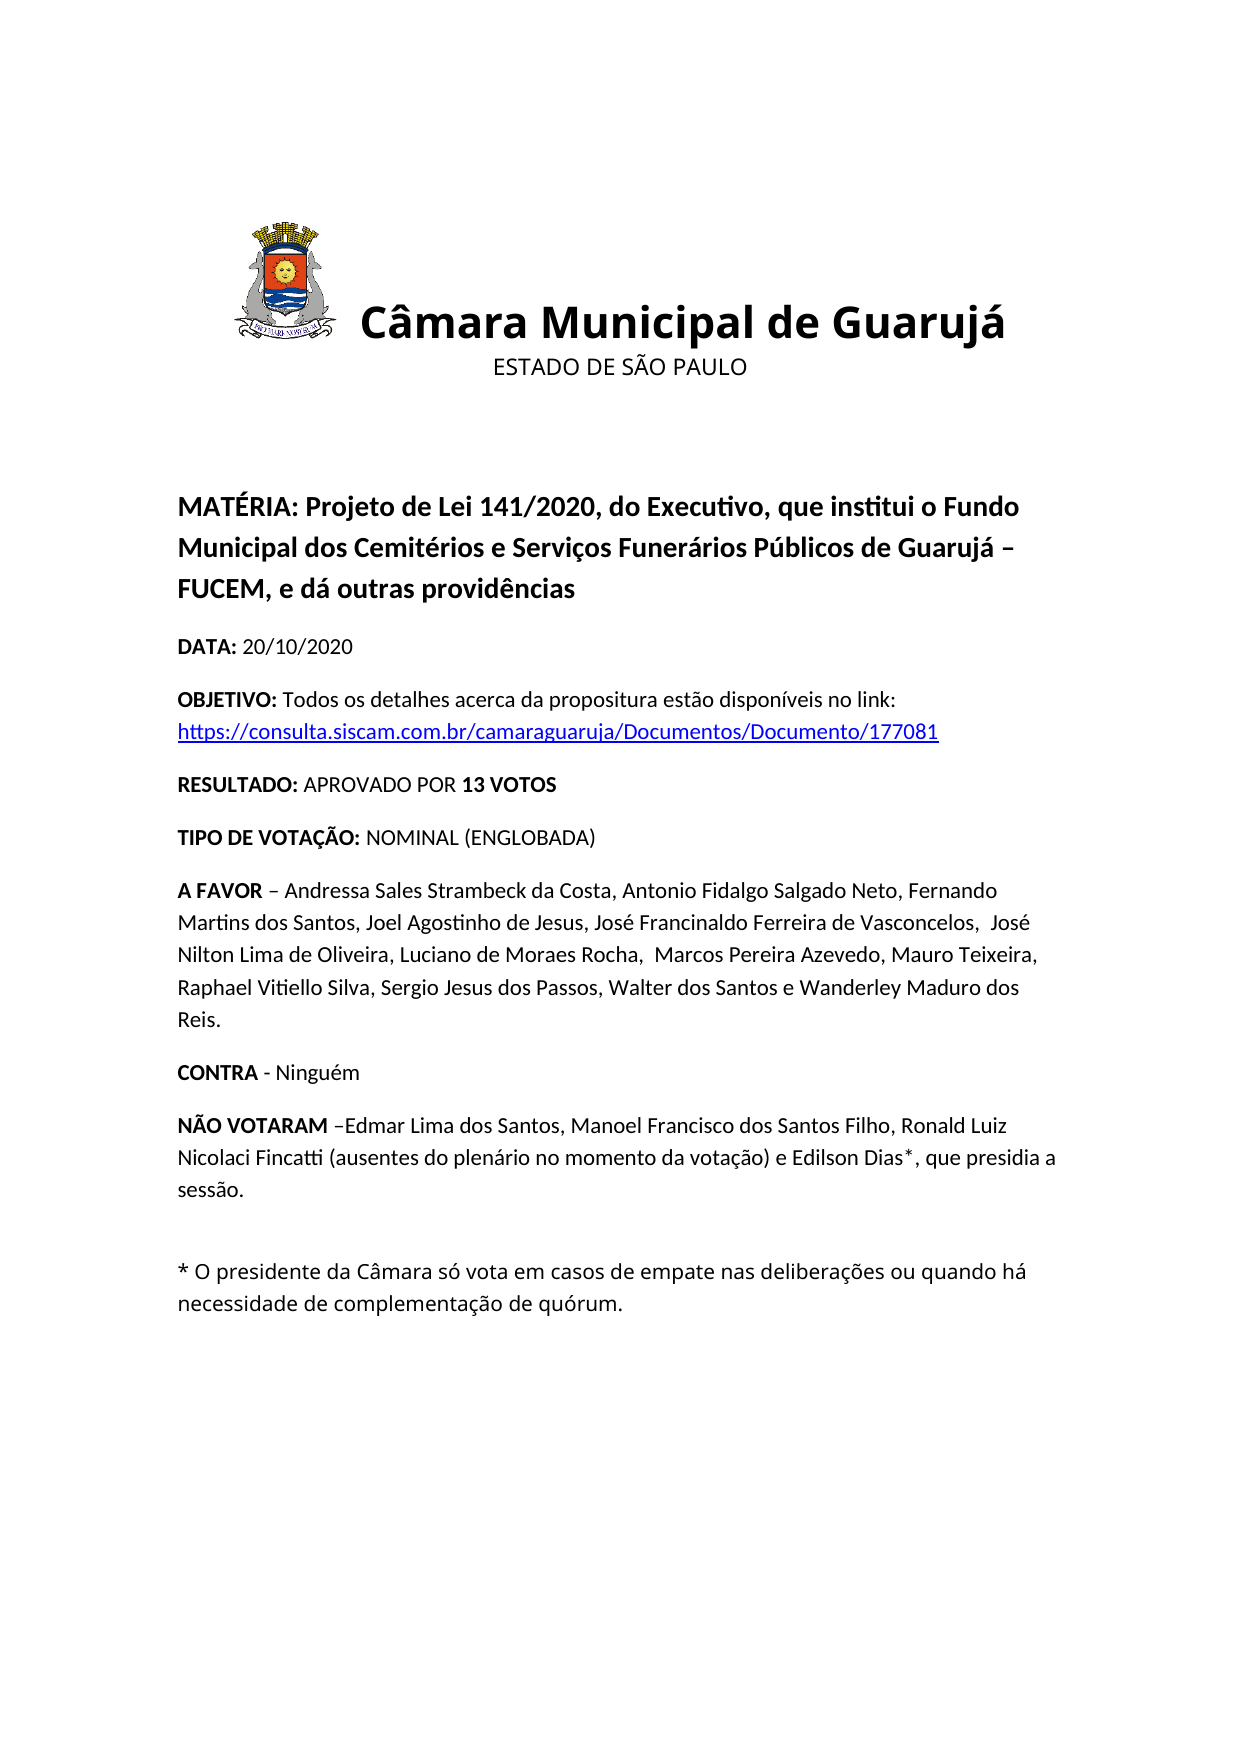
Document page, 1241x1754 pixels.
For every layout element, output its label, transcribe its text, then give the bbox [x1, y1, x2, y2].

text ESTADO DE SÃO PAULO [177, 351, 1063, 382]
text MATÉRIA: Projeto de Lei 141/2020, do Executivo, que institui o Fundo Municipal dos Cemitérios e Serviços Funerários Públicos de Guarujá – FUCEM, e dá outras providências [177, 488, 1063, 606]
picture [233, 222, 337, 339]
text A FAVOR – Andressa Sales Strambeck da Costa, Antonio Fidalgo Salgado Neto, Fernando Martins dos Santos, Joel Agostinho de Jesus, José Francinaldo Ferreira de Vasconcelos, José Nilton Lima de Oliveira, Luciano de Moraes Rocha, Marcos Pereira Azevedo, Mauro Teixeira, Raphael Vitiello Silva, Sergio Jesus dos Passos, Walter dos Santos e Wanderley Maduro dos Reis. [177, 876, 1063, 1033]
text CONTRA - Ninguém [177, 1058, 1063, 1086]
text * O presidente da Câmara só vota em casos de empate nas deliberações ou quando há necessidade de complementação de quórum. [177, 1257, 1063, 1318]
text RESULTADO: APROVADO POR 13 VOTOS [177, 770, 1063, 798]
text TIPO DE VOTAÇÃO: NOMINAL (ENGLOBADA) [177, 823, 1063, 851]
text NÃO VOTARAM –Edmar Lima dos Santos, Manoel Francisco dos Santos Filho, Ronald Luiz Nicolaci Fincatti (ausentes do plenário no momento da votação) e Edilson Dias*, que presidia a sessão. [177, 1111, 1063, 1203]
text OBJETIVO: Todos os detalhes acerca da propositura estão disponíveis no link: https://consulta.siscam.com.br/camaraguaruja/Documentos/Documento/177081 [177, 685, 1063, 745]
text DATA: 20/10/2020 [177, 632, 1063, 660]
subtitle Câmara Municipal de Guarujá [177, 223, 1063, 351]
